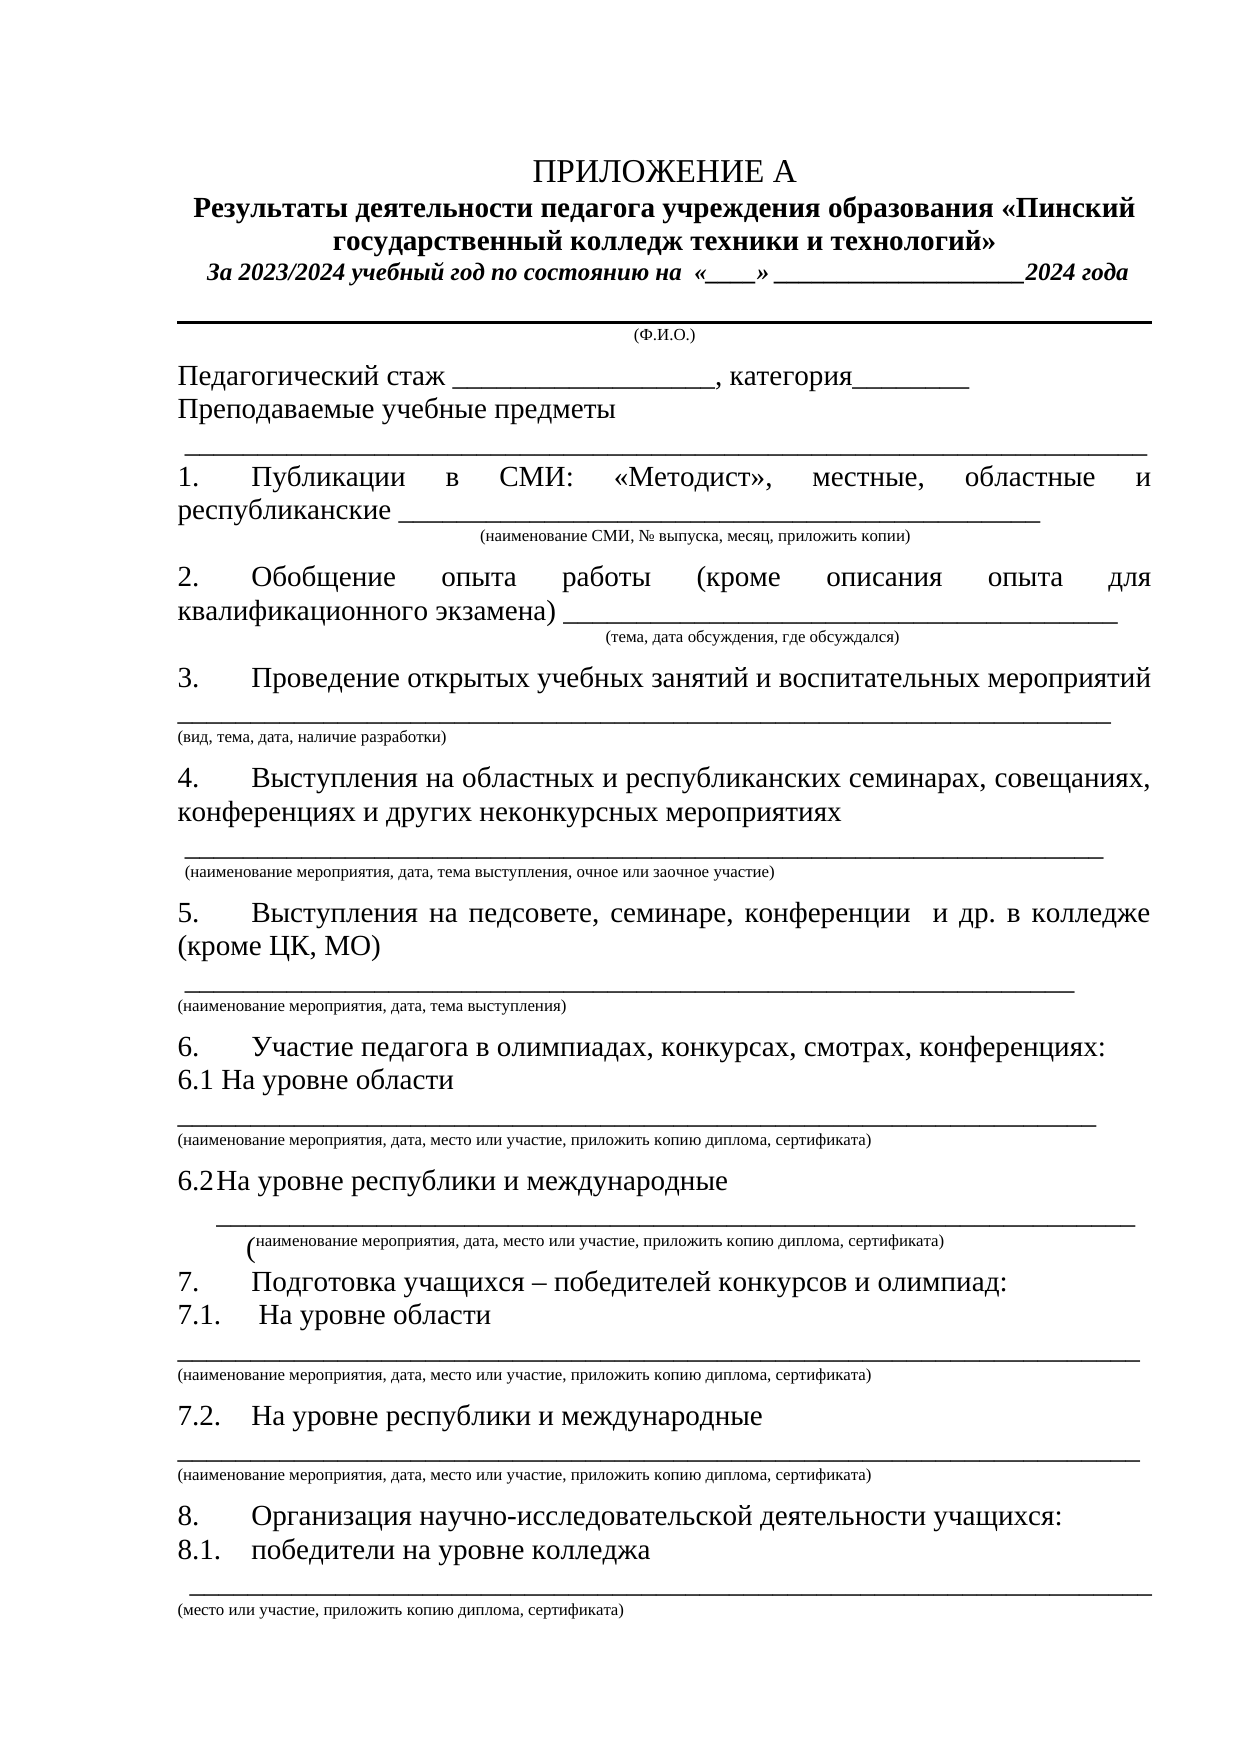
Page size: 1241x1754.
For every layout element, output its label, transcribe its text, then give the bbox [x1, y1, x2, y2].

text ПРИЛОЖЕНИЕ А [177, 152, 1152, 190]
list На уровне области [177, 1297, 1152, 1331]
list _______________________________________________________________ [177, 828, 1152, 861]
text (Ф.И.О.) [177, 324, 1152, 358]
list (наименование СМИ, № выпуска, месяц, приложить копии) [177, 526, 1152, 559]
list (наименование мероприятия, дата, тема выступления, очное или заочное участие) [177, 861, 1152, 895]
list Организация научно-исследовательской деятельности учащихся: [177, 1498, 1152, 1532]
text Преподаваемые учебные предметы [177, 392, 1152, 425]
text За 2023/2024 учебный год по состоянию на «____» ____________________2024 года [177, 257, 1152, 286]
list Подготовка учащихся – победителей конкурсов и олимпиад: [177, 1264, 1152, 1297]
text _____________________________________________________________ [177, 962, 1152, 995]
list Участие педагога в олимпиадах, конкурсах, смотрах, конференциях: [177, 1029, 1152, 1062]
list (тема, дата обсуждения, где обсуждался) [177, 626, 1152, 660]
list На уровне республики и международные [177, 1398, 1152, 1431]
list _______________________________________________________________ [177, 1096, 1152, 1129]
text __________________________________________________________________ [177, 425, 1152, 459]
list На уровне республики и международные [177, 1163, 1152, 1197]
list победители на уровне колледжа [177, 1532, 1152, 1566]
list Проведение открытых учебных занятий и воспитательных мероприятий ________________________________________________________________ (вид, тема, дата, наличие разработки) [177, 660, 1152, 761]
list Обобщение опыта работы (кроме описания опыта для квалификационного экзамена) ______________________________________ [177, 559, 1152, 626]
list 6.1 На уровне области [177, 1062, 1152, 1096]
list _______________________________________________________________ [216, 1197, 1152, 1230]
list __________________________________________________________________ (место или участие, приложить копию диплома, сертификата) [177, 1566, 1152, 1633]
list Выступления на областных и республиканских семинарах, совещаниях, конференциях и других неконкурсных мероприятиях [177, 761, 1152, 828]
text Педагогический стаж __________________, категория________ [177, 358, 1152, 392]
list (наименование мероприятия, дата, место или участие, приложить копию диплома, сертификата) [177, 1129, 1152, 1163]
list (наименование мероприятия, дата, место или участие, приложить копию диплома, сертификата) [246, 1230, 1152, 1264]
list Публикации в СМИ: «Методист», местные, областные и республиканские ____________________________________________ [177, 459, 1152, 526]
text Результаты деятельности педагога учреждения образования «Пинский государственный колледж техники и технологий» [177, 190, 1152, 257]
list (наименование мероприятия, дата, тема выступления) [177, 995, 1152, 1029]
list Выступления на педсовете, семинаре, конференции и др. в колледже (кроме ЦК, МО) [177, 895, 1152, 962]
